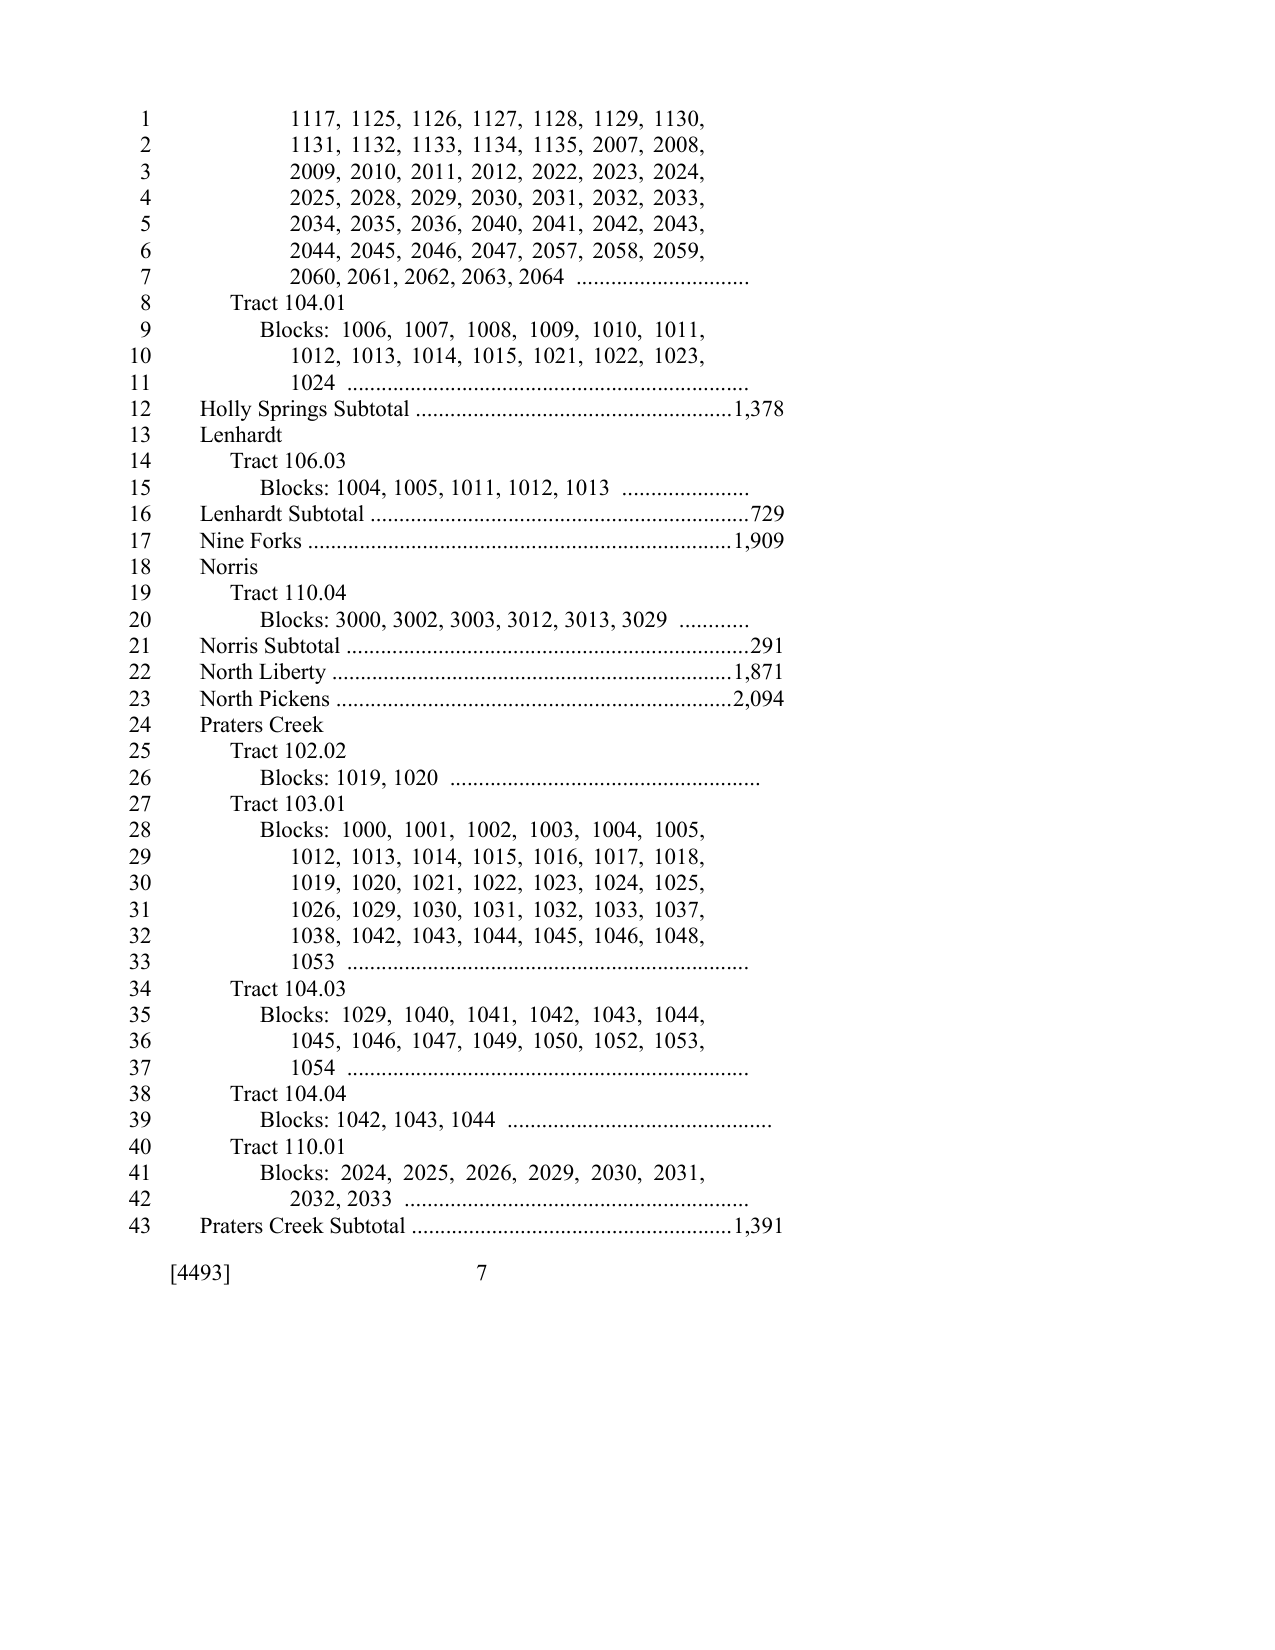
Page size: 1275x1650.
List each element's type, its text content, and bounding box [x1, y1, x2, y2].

text North Pickens 2,094 [199, 685, 787, 711]
text North Liberty 1,871 [199, 658, 787, 685]
text Blocks: 1042, 1043, 1044 0 [259, 1106, 705, 1133]
text Tract 104.03 [229, 975, 787, 1001]
text Lenhardt Subtotal 729 [199, 500, 787, 527]
text Holly Springs Subtotal 1,378 [199, 395, 787, 421]
text Praters Creek Subtotal 1,391 [199, 1212, 787, 1238]
text Tract 106.03 [229, 448, 787, 474]
text Norris [199, 553, 787, 579]
text Nine Forks 1,909 [199, 527, 787, 553]
text Blocks: 1029, 1040, 1041, 1042, 1043, 1044, 1045, 1046, 1047, 1049, 1050, 1052, 1053, 1054 458 [259, 1001, 705, 1080]
text Tract 104.04 [229, 1080, 787, 1106]
text Tract 110.04 [229, 579, 787, 606]
text Blocks: 1004, 1005, 1011, 1012, 1013 729 [259, 474, 705, 500]
text Blocks: 1019, 1020 23 [259, 764, 705, 790]
text Tract 110.01 [229, 1133, 787, 1159]
text Norris Subtotal 291 [199, 632, 787, 658]
text Lenhardt [199, 421, 787, 448]
text Blocks: 2024, 2025, 2026, 2029, 2030, 2031, 2032, 2033 317 [259, 1159, 705, 1212]
text Praters Creek [199, 711, 787, 737]
text Blocks: 1000, 1001, 1002, 1003, 1004, 1005, 1012, 1013, 1014, 1015, 1016, 1017, 1018, 1019, 1020, 1021, 1022, 1023, 1024, 1025, 1026, 1029, 1030, 1031, 1032, 1033, 1037, 1038, 1042, 1043, 1044, 1045, 1046, 1048, 1053 593 [259, 817, 705, 975]
text Blocks: 1006, 1007, 1008, 1009, 1010, 1011, 1012, 1013, 1014, 1015, 1021, 1022, 1023, 1024 534 [259, 316, 705, 395]
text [259, 105, 705, 289]
text Blocks: 3000, 3002, 3003, 3012, 3013, 3029 291 [259, 606, 705, 632]
text Tract 104.01 [229, 289, 787, 316]
text Tract 103.01 [229, 790, 787, 817]
text Tract 102.02 [229, 737, 787, 764]
